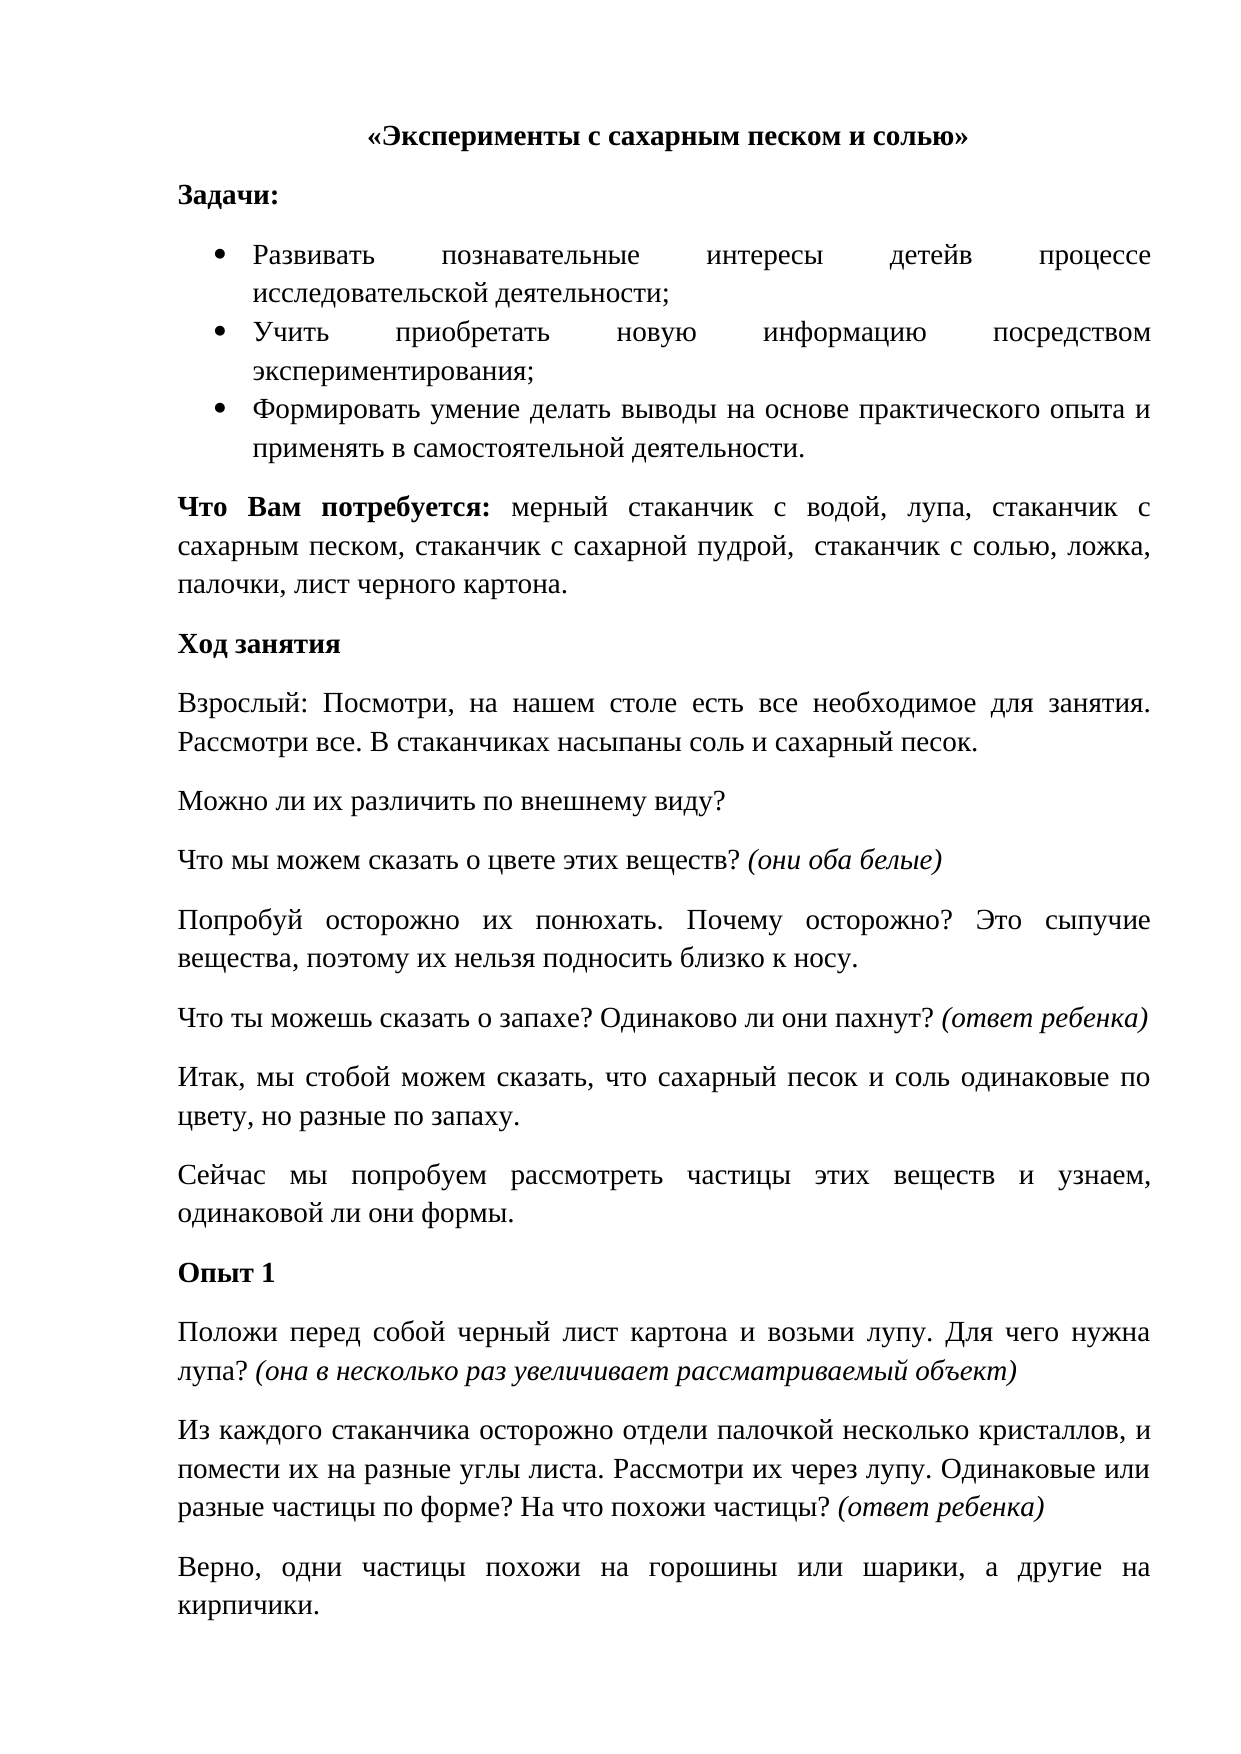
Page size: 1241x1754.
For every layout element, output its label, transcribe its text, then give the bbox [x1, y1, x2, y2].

text Попробуй осторожно их понюхать. Почему осторожно? Это сыпучие вещества, поэтому их нельзя подносить близко к носу. [177, 902, 1152, 974]
list Учить приобретать новую информацию посредством экспериментирования; [215, 314, 1152, 386]
text Что ты можешь сказать о запахе? Одинаково ли они пахнут? (ответ ребенка) [177, 1000, 1152, 1033]
text Верно, одни частицы похожи на горошины или шарики, а другие на кирпичики. [177, 1549, 1152, 1621]
text Задачи: [177, 177, 1152, 211]
list Развивать познавательные интересы детейв процессе исследовательской деятельности; [215, 237, 1152, 309]
text Итак, мы стобой можем сказать, что сахарный песок и соль одинаковые по цвету, но разные по запаху. [177, 1059, 1152, 1131]
text Из каждого стаканчика осторожно отдели палочкой несколько кристаллов, и помести их на разные углы листа. Рассмотри их через лупу. Одинаковые или разные частицы по форме? На что похожи частицы? (ответ ребенка) [177, 1412, 1152, 1523]
text Ход занятия [177, 626, 1152, 659]
text Сейчас мы попробуем рассмотреть частицы этих веществ и узнаем, одинаковой ли они формы. [177, 1157, 1152, 1229]
text Взрослый: Посмотри, на нашем столе есть все необходимое для занятия. Рассмотри все. В стаканчиках насыпаны соль и сахарный песок. [177, 685, 1152, 757]
text Положи перед собой черный лист картона и возьми лупу. Для чего нужна лупа? (она в несколько раз увеличивает рассматриваемый объект) [177, 1314, 1152, 1386]
text «Эксперименты с сахарным песком и солью» [177, 118, 1152, 152]
text Можно ли их различить по внешнему виду? [177, 783, 1152, 817]
text Что мы можем сказать о цвете этих веществ? (они оба белые) [177, 842, 1152, 876]
list Формировать умение делать выводы на основе практического опыта и применять в самостоятельной деятельности. [215, 391, 1152, 463]
text Что Вам потребуется: мерный стаканчик с водой, лупа, стаканчик с сахарным песком, стаканчик с сахарной пудрой, стаканчик с солью, ложка, палочки, лист черного картона. [177, 489, 1152, 600]
text Опыт 1 [177, 1255, 1152, 1288]
